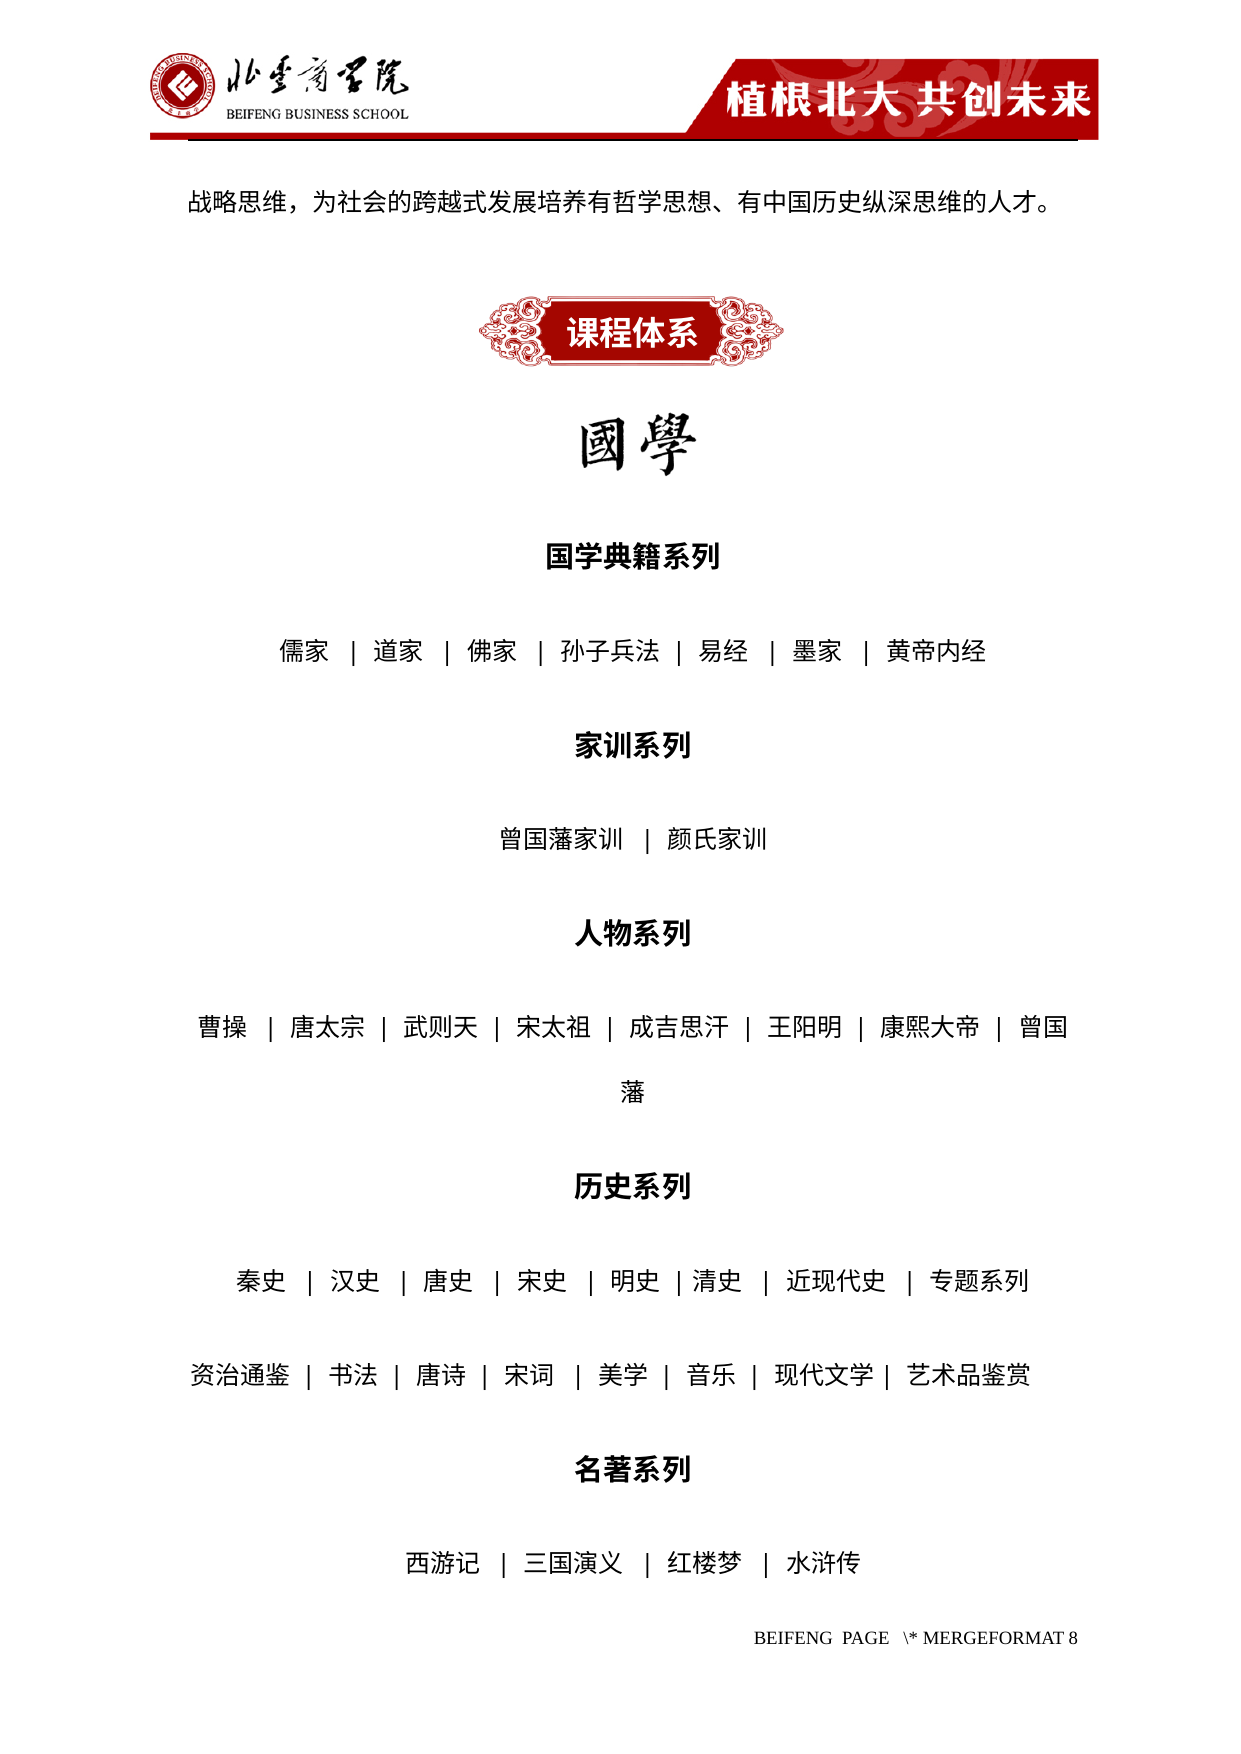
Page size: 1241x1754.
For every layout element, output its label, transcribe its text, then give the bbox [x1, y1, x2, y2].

text 家训系列 [187, 711, 1078, 776]
picture [478, 289, 792, 298]
picture [566, 396, 708, 498]
picture [478, 363, 792, 371]
text 西游记 | 三国演义 | 红楼梦 | 水浒传 [187, 1529, 1078, 1594]
text 资治通鉴 | 书法 | 唐诗 | 宋词 | 美学 | 音乐 | 现代文学 | 艺术品鉴赏 [144, 1341, 1078, 1406]
text 课程体系 [187, 298, 1078, 363]
text 国学典籍系列 [187, 522, 1078, 587]
picture [129, 0, 1118, 218]
text 秦史 | 汉史 | 唐史 | 宋史 | 明史 | 清史 | 近现代史 | 专题系列 [187, 1247, 1078, 1312]
text 历史系列 [187, 1152, 1078, 1217]
text 儒家 | 道家 | 佛家 | 孙子兵法 | 易经 | 墨家 | 黄帝内经 [187, 617, 1078, 682]
text 曾国藩家训 | 颜氏家训 [187, 805, 1078, 870]
text 曹操 | 唐太宗 | 武则天 | 宋太祖 | 成吉思汗 | 王阳明 | 康熙大帝 | 曾国藩 [187, 993, 1078, 1123]
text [187, 168, 1078, 233]
text 人物系列 [187, 899, 1078, 964]
text 名著系列 [187, 1435, 1078, 1500]
